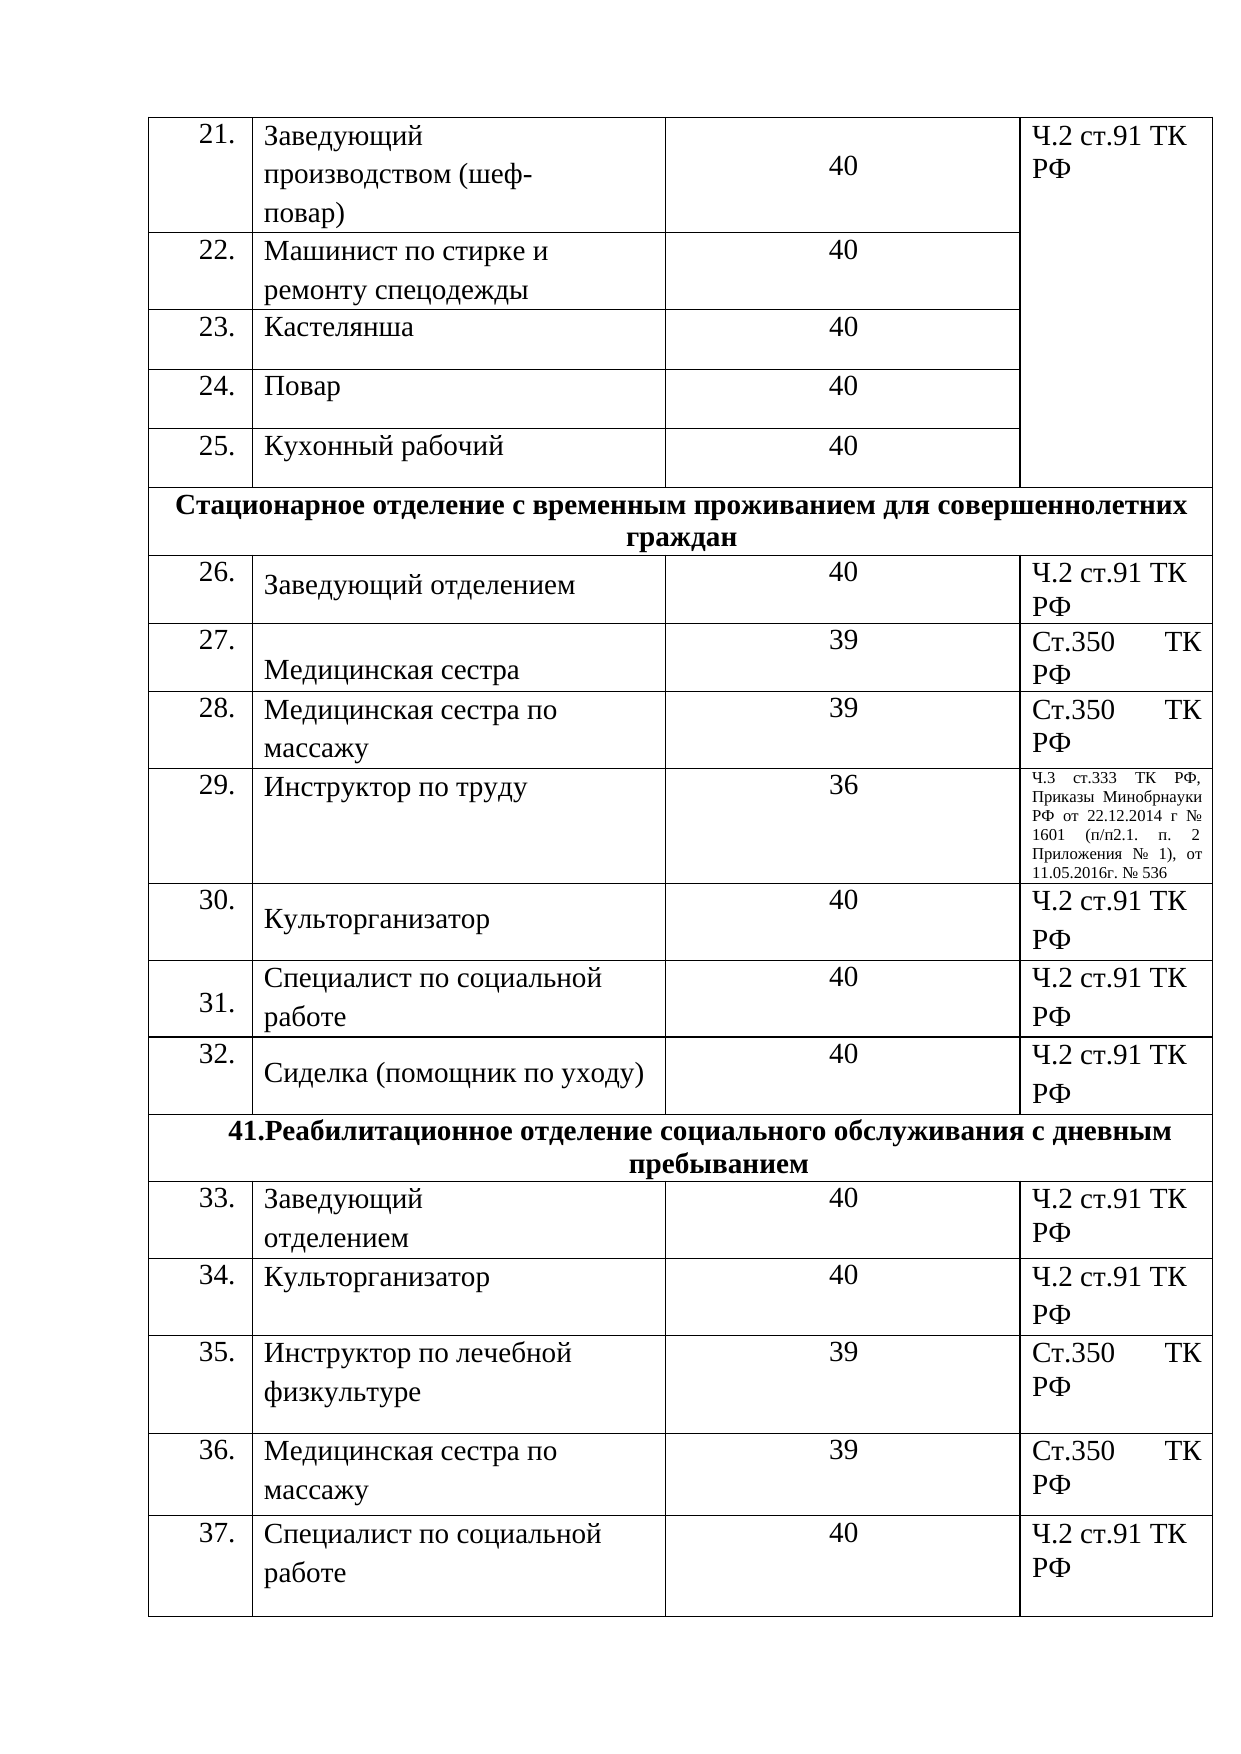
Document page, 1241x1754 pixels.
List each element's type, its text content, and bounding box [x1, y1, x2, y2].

table_cell Стационарное отделение с временным проживанием для совершеннолетних граждан [149, 488, 1212, 554]
table_cell Ст.350 ТК РФ [1021, 1434, 1212, 1515]
table_cell Заведующий производством (шеф-повар) [253, 118, 665, 232]
table_cell 39 [666, 1434, 1019, 1515]
table_cell Ч.2 ст.91 ТК РФ [1021, 884, 1212, 959]
table_cell 32. [149, 1038, 252, 1113]
table_cell 40 [666, 1038, 1019, 1113]
table_cell Кухонный рабочий [253, 429, 665, 487]
table_cell 40 [666, 1516, 1019, 1616]
table_cell 40 [666, 1259, 1019, 1334]
table_cell 39 [666, 1336, 1019, 1432]
table_cell Ч.2 ст.91 ТК РФ [1021, 556, 1212, 623]
table_cell Заведующий отделением [253, 1182, 665, 1258]
table_cell 40 [666, 1182, 1019, 1258]
table_cell 35. [149, 1336, 252, 1432]
table_cell 34. [149, 1259, 252, 1334]
table_cell Машинист по стирке и ремонту спецодежды [253, 233, 665, 309]
table_cell 40 [666, 961, 1019, 1036]
table_cell 40 [666, 429, 1019, 487]
table_cell 39 [666, 692, 1019, 768]
table_cell 27. [149, 624, 252, 691]
table_cell Медицинская сестра по массажу [253, 692, 665, 768]
table_cell Ч.2 ст.91 ТК РФ [1021, 1038, 1212, 1113]
table_cell Ч.2 ст.91 ТК РФ [1021, 961, 1212, 1036]
table_cell Ст.350 ТК РФ [1021, 1336, 1212, 1432]
table_cell 29. [149, 769, 252, 882]
table_cell Сиделка (помощник по уходу) [253, 1038, 665, 1113]
table_cell Специалист по социальной работе [253, 961, 665, 1036]
table_cell 22. [149, 233, 252, 309]
table_cell Специалист по социальной работе [253, 1516, 665, 1616]
table_cell 26. [149, 556, 252, 623]
table_cell Культорганизатор [253, 884, 665, 959]
table_cell 31. [149, 961, 252, 1036]
table_cell 40 [666, 118, 1019, 232]
table_cell 28. [149, 692, 252, 768]
table_cell Ст.350 ТК РФ [1021, 692, 1212, 768]
table_cell 39 [666, 624, 1019, 691]
table_cell 37. [149, 1516, 252, 1616]
table_cell Ч.3 ст.333 ТК РФ, Приказы Минобрнауки РФ от 22.12.2014 г № 1601 (п/п2.1. п. 2 Приложения № 1), от 11.05.2016г. № 536 [1021, 769, 1212, 882]
table_cell 40 [666, 884, 1019, 959]
table_cell 21. [149, 118, 252, 232]
table_cell Заведующий отделением [253, 556, 665, 623]
table_cell 40 [666, 310, 1019, 369]
table_cell 23. [149, 310, 252, 369]
table_cell 30. [149, 884, 252, 959]
table_cell Ч.2 ст.91 ТК РФ [1021, 118, 1212, 487]
table_cell Ч.2 ст.91 ТК РФ [1021, 1182, 1212, 1258]
table_cell 36. [149, 1434, 252, 1515]
table_cell 36 [666, 769, 1019, 882]
table_cell Инструктор по лечебной физкультуре [253, 1336, 665, 1432]
table_cell Ст.350 ТК РФ [1021, 624, 1212, 691]
table_cell Кастелянша [253, 310, 665, 369]
table_cell 41.Реабилитационное отделение социального обслуживания с дневным пребыванием [149, 1115, 1212, 1181]
table_cell 40 [666, 556, 1019, 623]
table_cell 33. [149, 1182, 252, 1258]
table_cell 24. [149, 370, 252, 428]
table_cell 40 [666, 233, 1019, 309]
table_cell Повар [253, 370, 665, 428]
table_cell Инструктор по труду [253, 769, 665, 882]
table_cell Культорганизатор [253, 1259, 665, 1334]
table_cell Ч.2 ст.91 ТК РФ [1021, 1516, 1212, 1616]
table_cell 25. [149, 429, 252, 487]
table_cell Медицинская сестра [253, 624, 665, 691]
table_cell 40 [666, 370, 1019, 428]
table_cell Медицинская сестра по массажу [253, 1434, 665, 1515]
table_cell Ч.2 ст.91 ТК РФ [1021, 1259, 1212, 1334]
